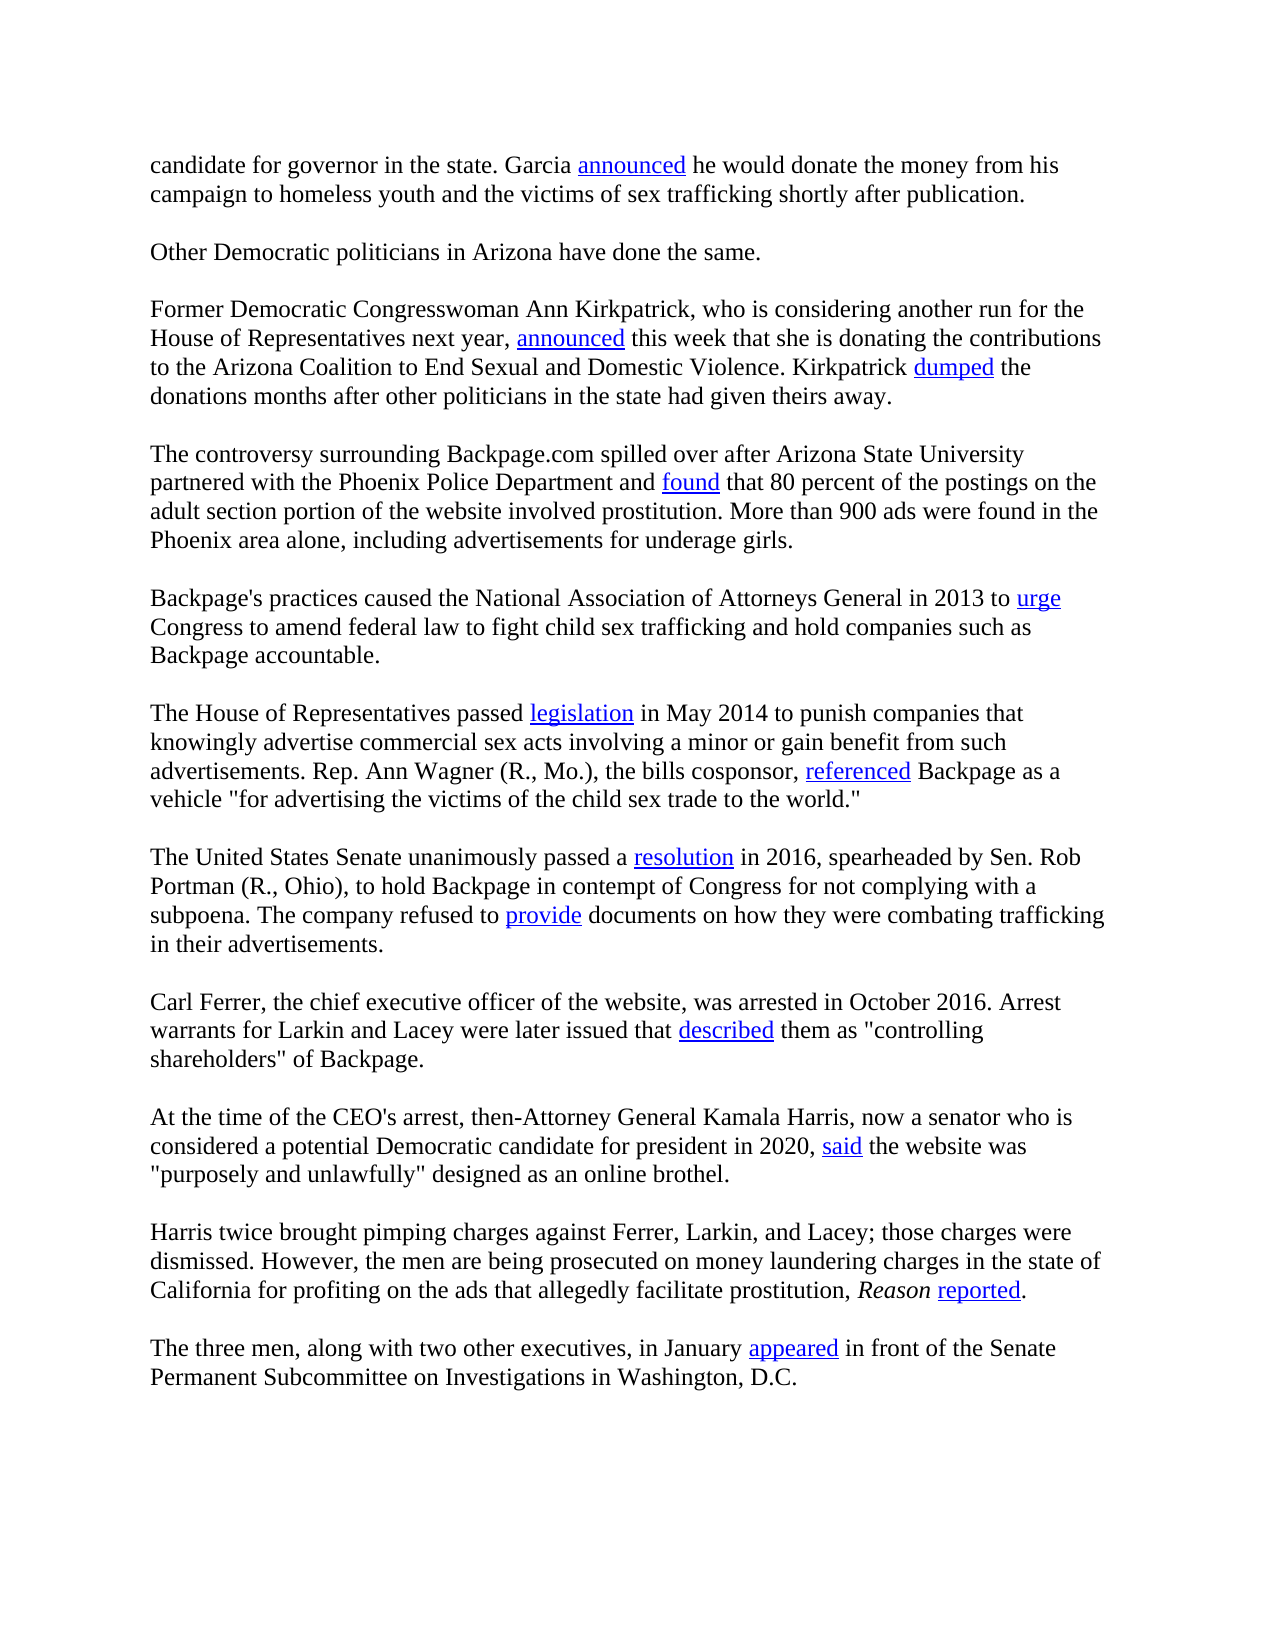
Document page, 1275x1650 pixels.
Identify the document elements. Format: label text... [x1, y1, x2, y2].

text Backpage's practices caused the National Association of Attorneys General in 2013 to urge Congress to amend federal law to fight child sex trafficking and hold companies such as Backpage accountable. [150, 583, 1125, 669]
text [150, 150, 1125, 207]
text The House of Representatives passed legislation in May 2014 to punish companies that knowingly advertise commercial sex acts involving a minor or gain benefit from such advertisements. Rep. Ann Wagner (R., Mo.), the bills cosponsor, referenced Backpage as a vehicle "for advertising the victims of the child sex trade to the world." [150, 698, 1125, 813]
text Other Democratic politicians in Arizona have done the same. [150, 237, 1125, 265]
text Former Democratic Congresswoman Ann Kirkpatrick, who is considering another run for the House of Representatives next year, announced this week that she is donating the contributions to the Arizona Coalition to End Sexual and Domestic Violence. Kirkpatrick dumped the donations months after other politicians in the state had given theirs away. [150, 294, 1125, 409]
text At the time of the CEO's arrest, then-Attorney General Kamala Harris, now a senator who is considered a potential Democratic candidate for president in 2020, said the website was "purposely and unlawfully" designed as an online brothel. [150, 1102, 1125, 1188]
text Harris twice brought pimping charges against Ferrer, Larkin, and Lacey; those charges were dismissed. However, the men are being prosecuted on money laundering charges in the state of California for profiting on the ads that allegedly facilitate prostitution, Reason reported. [150, 1217, 1125, 1304]
text Carl Ferrer, the chief executive officer of the website, was arrested in October 2016. Arrest warrants for Larkin and Lacey were later issued that described them as "controlling shareholders" of Backpage. [150, 987, 1125, 1073]
text The three men, along with two other executives, in January appeared in front of the Senate Permanent Subcommittee on Investigations in Washington, D.C. [150, 1333, 1125, 1390]
text The United States Senate unanimously passed a resolution in 2016, spearheaded by Sen. Rob Portman (R., Ohio), to hold Backpage in contempt of Congress for not complying with a subpoena. The company refused to provide documents on how they were combating trafficking in their advertisements. [150, 842, 1125, 957]
text The controversy surrounding Backpage.com spilled over after Arizona State University partnered with the Phoenix Police Department and found that 80 percent of the postings on the adult section portion of the website involved prostitution. More than 900 ads were found in the Phoenix area alone, including advertisements for underage girls. [150, 439, 1125, 554]
